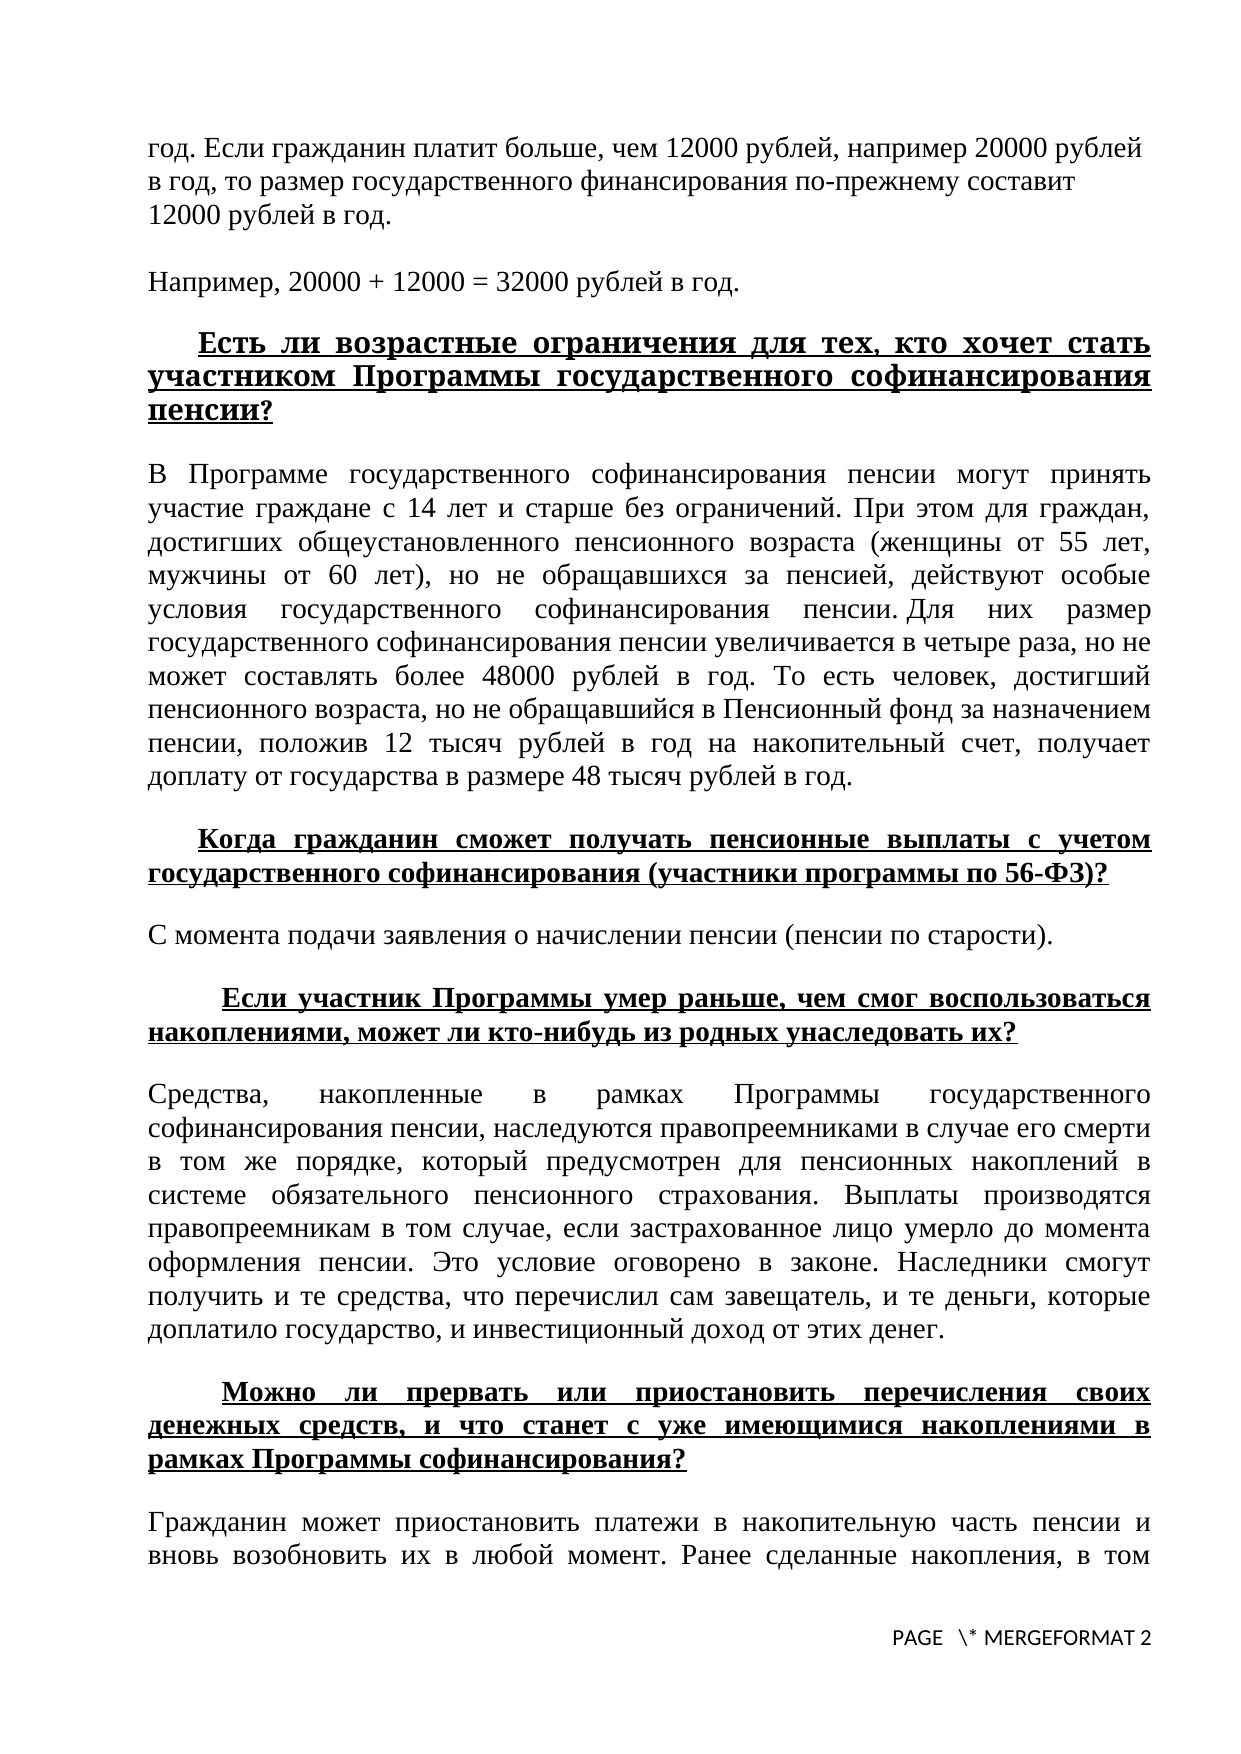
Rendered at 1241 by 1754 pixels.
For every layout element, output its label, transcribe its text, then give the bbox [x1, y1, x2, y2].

text Средства, накопленные в рамках Программы государственного софинансирования пенсии, наследуются правопреемниками в случае его смерти в том же порядке, который предусмотрен для пенсионных накоплений в системе обязательного пенсионного страхования. Выплаты производятся правопреемникам в том случае, если застрахованное лицо умерло до момента оформления пенсии. Это условие оговорено в законе. Наследники смогут получить и те средства, что перечислил сам завещатель, и те деньги, которые доплатило государство, и инвестиционный доход от этих денег. [148, 1076, 1152, 1345]
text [148, 130, 1152, 298]
text Если участник Программы умер раньше, чем смог воспользоваться накоплениями, может ли кто-нибудь из родных унаследовать их? [148, 980, 1152, 1047]
subtitle Есть ли возрастные ограничения для тех, кто хочет стать участником Программы государственного софинансирования пенсии? [148, 391, 1152, 427]
text Можно ли прервать или приостановить перечисления своих денежных средств, и что станет с уже имеющимися накоплениями в рамках Программы софинансирования? [148, 1374, 1152, 1474]
text В Программе государственного софинансирования пенсии могут принять участие граждане с 14 лет и старше без ограничений. При этом для граждан, достигших общеустановленного пенсионного возраста (женщины от 55 лет, мужчины от 60 лет), но не обращавшихся за пенсией, действуют особые условия государственного софинансирования пенсии. Для них размер государственного софинансирования пенсии увеличивается в четыре раза, но не может составлять более 48000 рублей в год. То есть человек, достигший пенсионного возраста, но не обращавшийся в Пенсионный фонд за назначением пенсии, положив 12 тысяч рублей в год на накопительный счет, получает доплату от государства в размере 48 тысяч рублей в год. [148, 457, 1152, 792]
text Когда гражданин сможет получать пенсионные выплаты с учетом государственного софинансирования (участники программы по 56-ФЗ)? [148, 821, 1152, 888]
text С момента подачи заявления о начислении пенсии (пенсии по старости). [148, 917, 1152, 951]
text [148, 1504, 1152, 1571]
subtitle Есть ли возрастные ограничения для тех, кто хочет стать участником Программы государственного софинансирования пенсии? [148, 327, 1152, 389]
